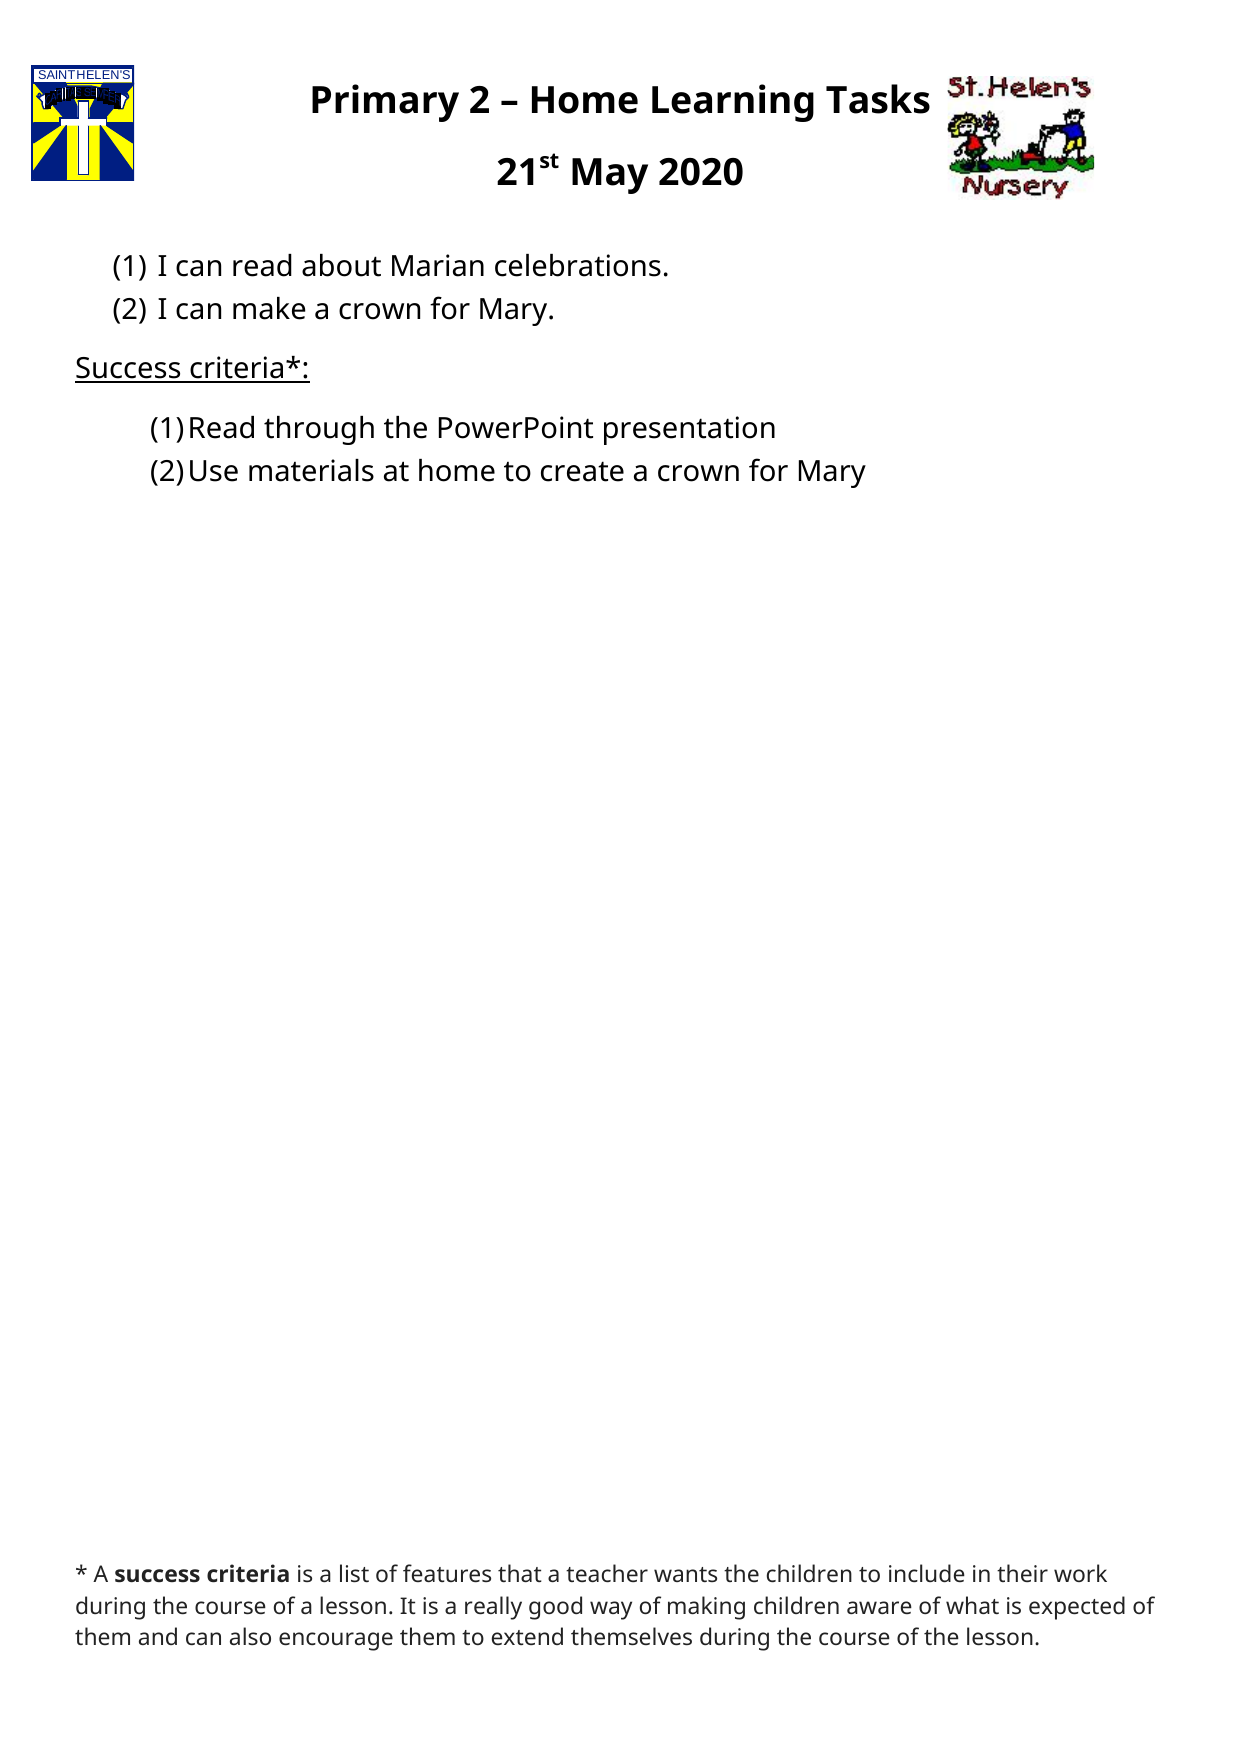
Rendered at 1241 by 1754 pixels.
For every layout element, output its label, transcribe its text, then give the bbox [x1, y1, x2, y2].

picture [947, 76, 1095, 200]
text Success criteria*: [75, 348, 1165, 387]
list Use materials at home to create a crown for Mary [150, 450, 1165, 489]
list I can read about Marian celebrations. [112, 245, 1165, 285]
list Read through the PowerPoint presentation [150, 407, 1165, 447]
list I can make a crown for Mary. [112, 288, 1165, 328]
